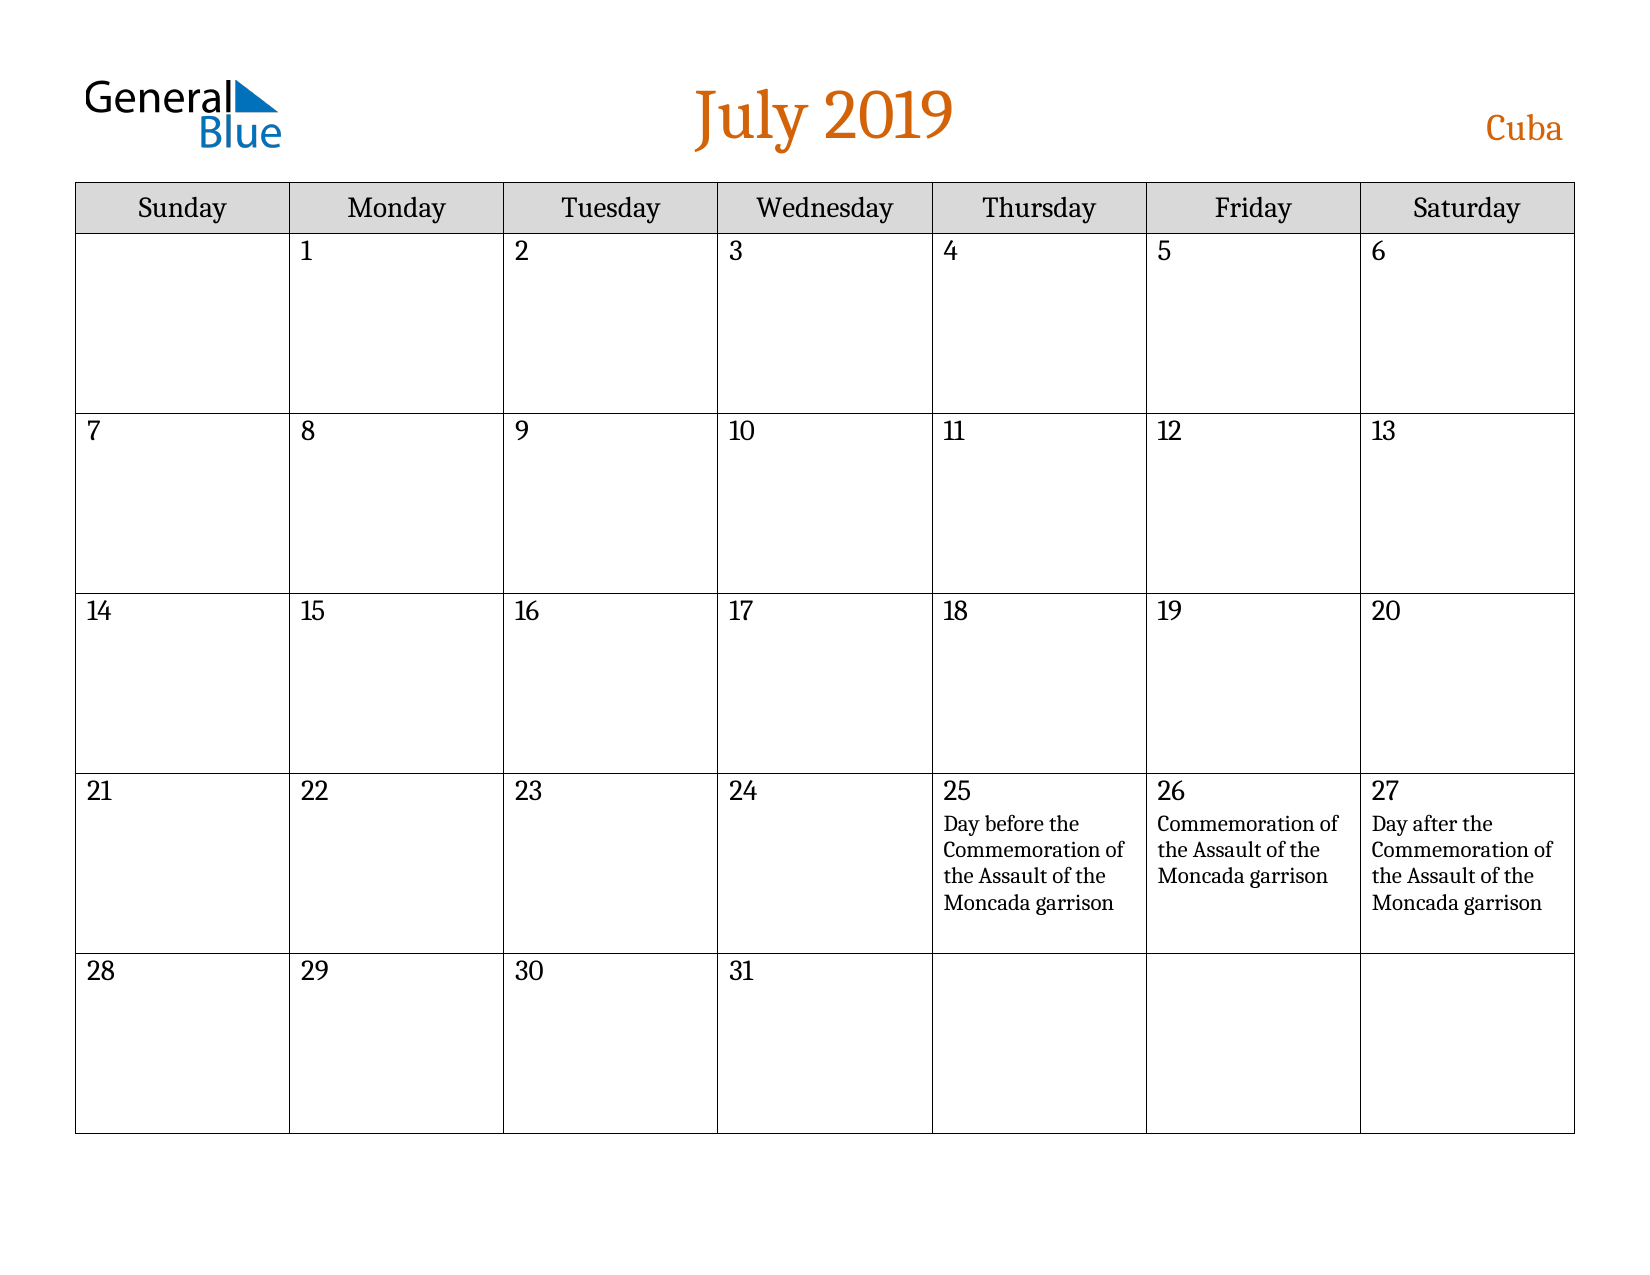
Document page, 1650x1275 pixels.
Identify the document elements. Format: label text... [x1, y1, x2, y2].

table_cell [504, 450, 717, 593]
table_cell [1147, 270, 1360, 413]
table_cell [76, 810, 289, 953]
table_cell [933, 450, 1146, 593]
table_cell 5 [1147, 234, 1360, 270]
table_cell 20 [1361, 594, 1574, 630]
table_cell 12 [1147, 414, 1360, 450]
table_cell [933, 270, 1146, 413]
table_cell 10 [718, 414, 932, 450]
table_cell 13 [1361, 414, 1574, 450]
table_cell 30 [504, 954, 717, 990]
table_cell 6 [1361, 234, 1574, 270]
table_cell [718, 990, 932, 1133]
table_cell 3 [718, 234, 932, 270]
table_cell [504, 270, 717, 413]
table_cell 11 [933, 414, 1146, 450]
table_cell [1147, 954, 1360, 990]
table_cell [718, 630, 932, 773]
table_cell 19 [1147, 594, 1360, 630]
table_cell [1361, 450, 1574, 593]
table_cell 28 [76, 954, 289, 990]
table_cell 24 [718, 774, 932, 810]
table_cell [933, 954, 1146, 990]
table_cell 25 [933, 774, 1146, 810]
table_cell 18 [933, 594, 1146, 630]
table_cell Day before the Commemoration of the Assault of the Moncada garrison [933, 810, 1146, 953]
table_cell Thursday [933, 183, 1146, 233]
table_cell Sunday [76, 183, 289, 233]
table_cell [1361, 954, 1574, 990]
table_cell [290, 990, 503, 1133]
table_cell Wednesday [718, 183, 932, 233]
table_cell Commemoration of the Assault of the Moncada garrison [1147, 810, 1360, 953]
table_cell 22 [290, 774, 503, 810]
table_cell [933, 990, 1146, 1133]
table_cell [718, 810, 932, 953]
table_cell [1361, 630, 1574, 773]
table_cell [933, 630, 1146, 773]
table_cell [718, 450, 932, 593]
table_cell [76, 990, 289, 1133]
table_cell [1147, 450, 1360, 593]
table_cell [290, 630, 503, 773]
table_cell [1147, 630, 1360, 773]
table_cell [718, 270, 932, 413]
table_cell [76, 270, 289, 413]
table_cell [76, 450, 289, 593]
table_cell Day after the Commemoration of the Assault of the Moncada garrison [1361, 810, 1574, 953]
table_cell 15 [290, 594, 503, 630]
table_header [76, 75, 503, 182]
table_cell Saturday [1361, 183, 1574, 233]
table_cell 17 [718, 594, 932, 630]
table_cell 2 [504, 234, 717, 270]
table_cell [504, 630, 717, 773]
table_cell 26 [1147, 774, 1360, 810]
table_cell [1147, 990, 1360, 1133]
table_cell [76, 630, 289, 773]
table_cell [290, 270, 503, 413]
table_cell [504, 810, 717, 953]
table_cell 7 [76, 414, 289, 450]
table_cell 16 [504, 594, 717, 630]
table_cell 29 [290, 954, 503, 990]
table_cell 4 [933, 234, 1146, 270]
table_header Cuba [1146, 75, 1574, 182]
table_cell 23 [504, 774, 717, 810]
picture [86, 80, 281, 148]
table_cell 27 [1361, 774, 1574, 810]
table_cell Friday [1147, 183, 1360, 233]
table_cell [290, 450, 503, 593]
table_cell [290, 810, 503, 953]
table_cell 1 [290, 234, 503, 270]
table_cell Monday [290, 183, 503, 233]
table_cell [1361, 270, 1574, 413]
table_cell Tuesday [504, 183, 717, 233]
table_cell 31 [718, 954, 932, 990]
table_cell [76, 234, 289, 270]
table_cell [1361, 990, 1574, 1133]
table_cell 9 [504, 414, 717, 450]
table_cell 8 [290, 414, 503, 450]
table_cell [504, 990, 717, 1133]
table_cell 14 [76, 594, 289, 630]
table_header July 2019 [504, 75, 1146, 182]
table_cell 21 [76, 774, 289, 810]
